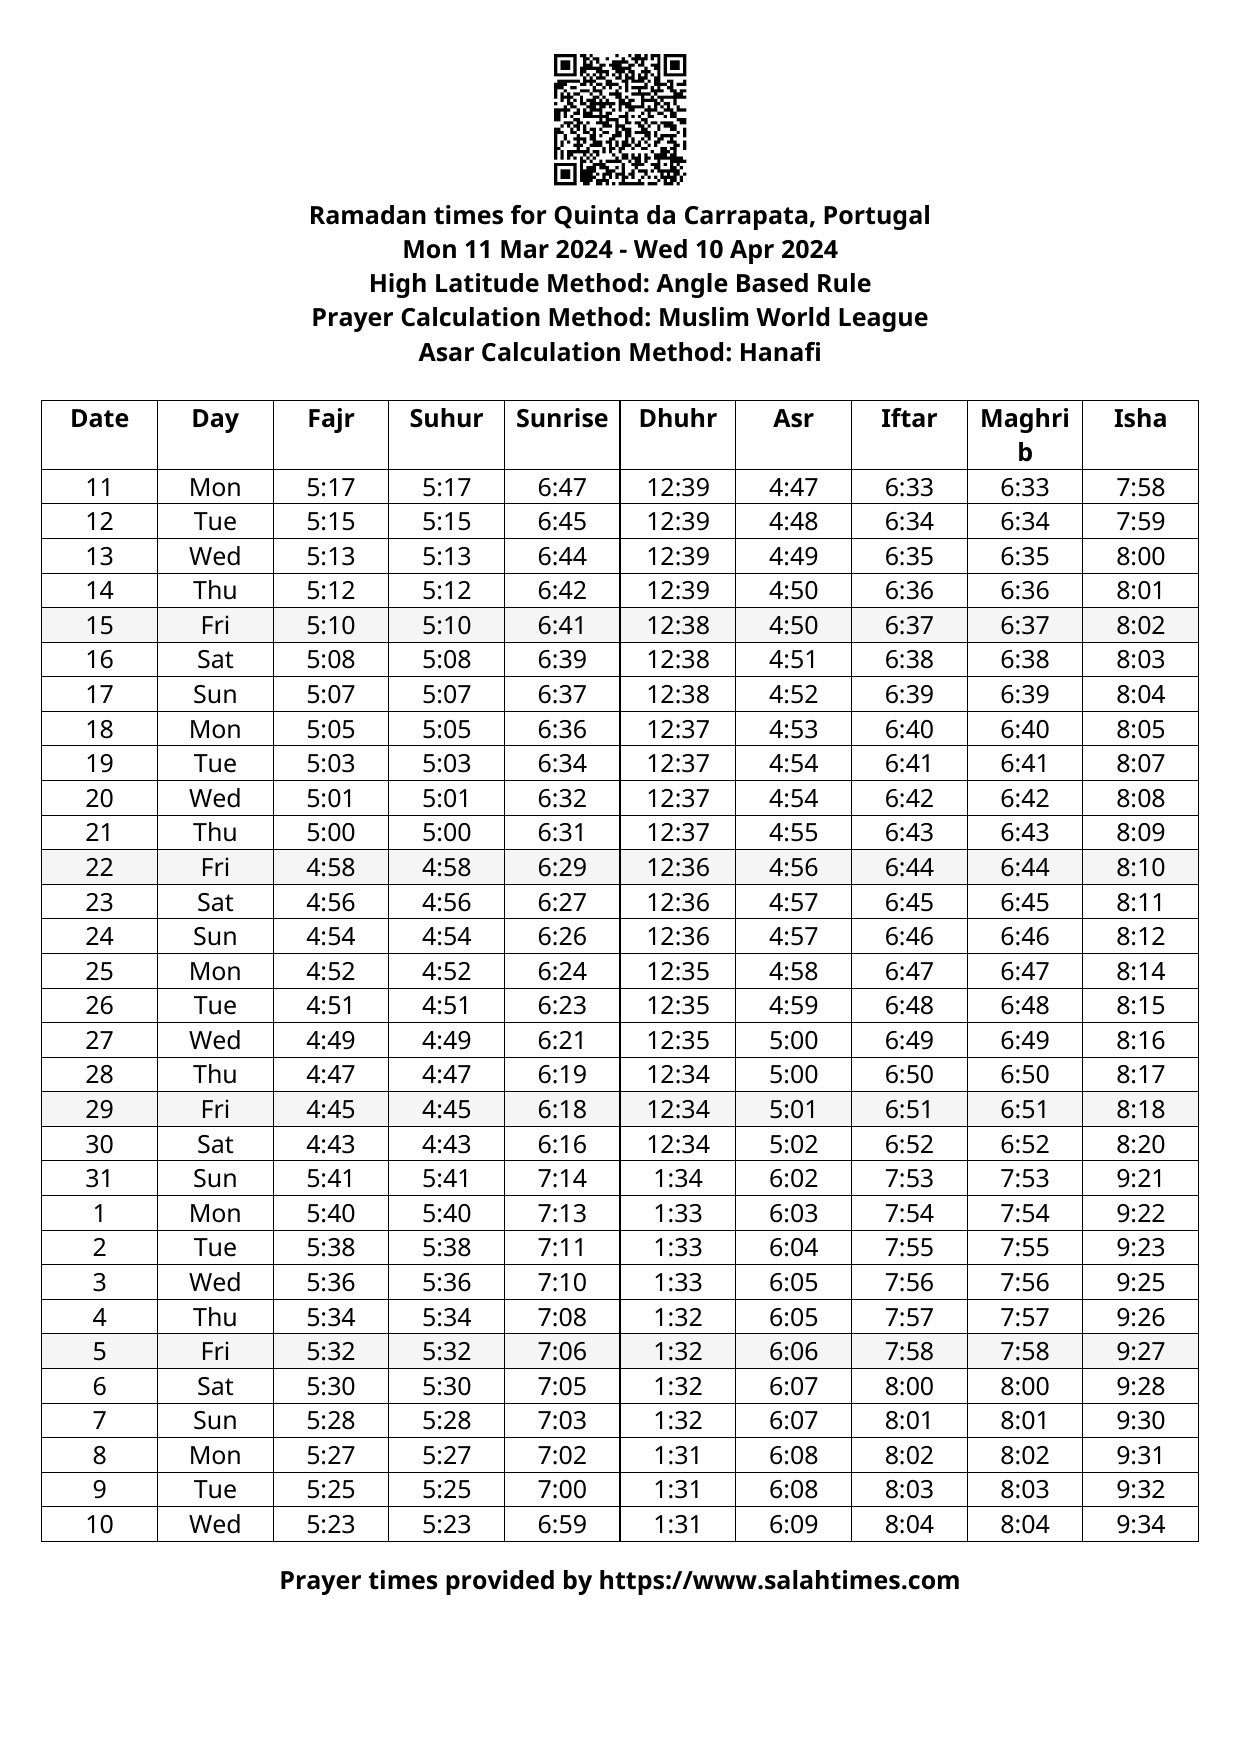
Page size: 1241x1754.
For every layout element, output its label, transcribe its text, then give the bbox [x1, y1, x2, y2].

table_cell 6:59 [505, 1507, 619, 1541]
table_cell 8:04 [852, 1507, 967, 1541]
table_header Isha [1083, 401, 1198, 469]
table_cell 5:27 [274, 1438, 388, 1472]
table_cell 4:48 [736, 504, 851, 538]
table_cell 6:08 [736, 1438, 851, 1472]
table_header Dhuhr [621, 401, 735, 469]
table_cell 8:05 [1083, 712, 1198, 745]
table_cell 4:56 [274, 885, 388, 918]
table_cell 4:50 [736, 574, 851, 607]
table_cell 4:51 [274, 989, 388, 1022]
table_cell 6:52 [852, 1127, 967, 1160]
table_cell 8:17 [1083, 1058, 1198, 1091]
table_cell Thu [158, 1300, 273, 1333]
table_cell 9:30 [1083, 1404, 1198, 1437]
table_cell 5:23 [274, 1507, 388, 1541]
table_cell 7:56 [852, 1265, 967, 1299]
table_cell 7 [42, 1404, 157, 1437]
table_cell 8:03 [852, 1473, 967, 1506]
table_cell 5:10 [389, 608, 504, 642]
table_cell 29 [42, 1092, 157, 1126]
table_cell 6:16 [505, 1127, 619, 1160]
table_cell 6:33 [968, 470, 1082, 503]
table_cell 6:49 [852, 1023, 967, 1057]
table_cell Fri [158, 1092, 273, 1126]
table_cell 12:36 [621, 850, 735, 884]
table_cell 4:50 [736, 608, 851, 642]
table_cell 12:35 [621, 1023, 735, 1057]
table_cell 19 [42, 746, 157, 780]
table_cell 5:27 [389, 1438, 504, 1472]
table_cell 7:11 [505, 1231, 619, 1264]
table_cell 5:38 [389, 1231, 504, 1264]
table_cell 4:56 [389, 885, 504, 918]
table_cell Wed [158, 781, 273, 814]
table_cell Sat [158, 1369, 273, 1402]
table_cell Thu [158, 816, 273, 849]
table_cell 5:28 [274, 1404, 388, 1437]
table_cell 5:36 [274, 1265, 388, 1299]
table_cell 8:14 [1083, 954, 1198, 987]
table_cell 6:34 [968, 504, 1082, 538]
table_cell 9:26 [1083, 1300, 1198, 1333]
table_cell 8:01 [968, 1404, 1082, 1437]
table_cell 5:30 [389, 1369, 504, 1402]
table_cell Tue [158, 746, 273, 780]
table_cell 7:53 [968, 1161, 1082, 1195]
table_cell 8:02 [852, 1438, 967, 1472]
table_cell Mon [158, 712, 273, 745]
table_cell 4:58 [274, 850, 388, 884]
table_cell 5:41 [389, 1161, 504, 1195]
table_cell 9:28 [1083, 1369, 1198, 1402]
table_cell 4:45 [274, 1092, 388, 1126]
table_cell 3 [42, 1265, 157, 1299]
table_cell 5:34 [389, 1300, 504, 1333]
table_cell 5:15 [274, 504, 388, 538]
table_cell 9:23 [1083, 1231, 1198, 1264]
table_cell 8:02 [968, 1438, 1082, 1472]
table_cell Fri [158, 1334, 273, 1368]
table_cell 6:50 [968, 1058, 1082, 1091]
table_cell 6:42 [968, 781, 1082, 814]
table_cell 12:34 [621, 1092, 735, 1126]
table_cell 6:36 [505, 712, 619, 745]
table_cell Tue [158, 989, 273, 1022]
table_header Asr [736, 401, 851, 469]
table_cell 7:14 [505, 1161, 619, 1195]
table_cell 6:05 [736, 1265, 851, 1299]
table_cell 4:49 [274, 1023, 388, 1057]
table_cell 6:39 [852, 677, 967, 711]
table_cell 7:10 [505, 1265, 619, 1299]
table_cell 7:08 [505, 1300, 619, 1333]
table_cell 7:13 [505, 1196, 619, 1229]
table_cell 4:51 [736, 643, 851, 676]
table_cell 6:31 [505, 816, 619, 849]
table_cell 8:20 [1083, 1127, 1198, 1160]
table_cell 6:41 [852, 746, 967, 780]
table_cell 1:32 [621, 1334, 735, 1368]
table_cell 7:05 [505, 1369, 619, 1402]
table_cell 5:01 [274, 781, 388, 814]
table_cell 6:26 [505, 919, 619, 953]
table_cell 6:33 [852, 470, 967, 503]
table_cell 6:09 [736, 1507, 851, 1541]
table_cell 12:38 [621, 677, 735, 711]
table_cell 4:54 [274, 919, 388, 953]
table_cell 4:52 [274, 954, 388, 987]
table_cell 5:12 [274, 574, 388, 607]
table_cell 5:02 [736, 1127, 851, 1160]
table_cell 6:32 [505, 781, 619, 814]
table_cell 1:32 [621, 1300, 735, 1333]
table_cell 17 [42, 677, 157, 711]
table_cell 9:27 [1083, 1334, 1198, 1368]
table_cell 15 [42, 608, 157, 642]
table_cell 8 [42, 1438, 157, 1472]
table_cell 5:38 [274, 1231, 388, 1264]
table_cell 5:25 [274, 1473, 388, 1506]
table_cell 6:02 [736, 1161, 851, 1195]
table_cell 1:33 [621, 1231, 735, 1264]
table_cell 5:08 [389, 643, 504, 676]
table_cell 6:47 [505, 470, 619, 503]
table_cell 8:01 [852, 1404, 967, 1437]
table_cell 6:21 [505, 1023, 619, 1057]
table_cell 5:00 [389, 816, 504, 849]
table_cell 4:58 [389, 850, 504, 884]
table_cell Tue [158, 1473, 273, 1506]
table_cell 12:36 [621, 885, 735, 918]
table_cell 6:50 [852, 1058, 967, 1091]
table_cell 6:37 [505, 677, 619, 711]
table_cell 8:04 [1083, 677, 1198, 711]
table_cell Wed [158, 539, 273, 572]
table_cell 5:36 [389, 1265, 504, 1299]
table_cell 27 [42, 1023, 157, 1057]
table_cell 8:08 [1083, 781, 1198, 814]
table_cell 6:42 [505, 574, 619, 607]
table_cell 12:38 [621, 608, 735, 642]
text Prayer times provided by https://www.salahtimes.com [42, 1563, 1198, 1597]
table_cell Fri [158, 608, 273, 642]
table_cell 6:52 [968, 1127, 1082, 1160]
table_cell Wed [158, 1265, 273, 1299]
table_cell 1:34 [621, 1161, 735, 1195]
table_cell 5:03 [274, 746, 388, 780]
table_cell 10 [42, 1507, 157, 1541]
table_cell 4:49 [389, 1023, 504, 1057]
table_cell 12:37 [621, 816, 735, 849]
table_cell 12:37 [621, 746, 735, 780]
table_cell 6:35 [852, 539, 967, 572]
table_cell 9:25 [1083, 1265, 1198, 1299]
table_cell 6:06 [736, 1334, 851, 1368]
table_cell 5:15 [389, 504, 504, 538]
table_cell 14 [42, 574, 157, 607]
table_cell 5:13 [274, 539, 388, 572]
table_cell 5:05 [389, 712, 504, 745]
table_cell 6:07 [736, 1404, 851, 1437]
table_cell 4:53 [736, 712, 851, 745]
table_cell 5:40 [389, 1196, 504, 1229]
table_header Suhur [389, 401, 504, 469]
table_cell 8:10 [1083, 850, 1198, 884]
table_cell 6:23 [505, 989, 619, 1022]
table_cell 6:27 [505, 885, 619, 918]
table_cell 4:59 [736, 989, 851, 1022]
table_cell 6:34 [505, 746, 619, 780]
table_cell 12:35 [621, 989, 735, 1022]
table_cell 7:06 [505, 1334, 619, 1368]
table_cell 5:08 [274, 643, 388, 676]
table_cell 20 [42, 781, 157, 814]
table_header Date [42, 401, 157, 469]
table_cell 4:54 [736, 781, 851, 814]
table_cell 9:34 [1083, 1507, 1198, 1541]
table_cell 12:37 [621, 712, 735, 745]
table_cell 9:32 [1083, 1473, 1198, 1506]
table_cell 6:41 [505, 608, 619, 642]
table_cell 21 [42, 816, 157, 849]
table_cell 6:44 [852, 850, 967, 884]
table_cell 6:39 [505, 643, 619, 676]
table_cell 7:56 [968, 1265, 1082, 1299]
table_cell 12 [42, 504, 157, 538]
table_cell 6 [42, 1369, 157, 1402]
table_cell 1:32 [621, 1369, 735, 1402]
table_cell 7:53 [852, 1161, 967, 1195]
picture [542, 41, 699, 198]
table_cell 4:54 [389, 919, 504, 953]
table_cell Sat [158, 885, 273, 918]
table_cell 6:48 [968, 989, 1082, 1022]
table_cell 6:47 [968, 954, 1082, 987]
table_cell 7:58 [968, 1334, 1082, 1368]
table_cell 6:41 [968, 746, 1082, 780]
table_cell 6:43 [852, 816, 967, 849]
table_cell 5:05 [274, 712, 388, 745]
table_cell 7:00 [505, 1473, 619, 1506]
table_cell 6:45 [852, 885, 967, 918]
table_cell 6:46 [968, 919, 1082, 953]
table_cell 4:43 [389, 1127, 504, 1160]
table_cell Wed [158, 1023, 273, 1057]
table_cell 7:57 [968, 1300, 1082, 1333]
table_cell 4 [42, 1300, 157, 1333]
table_cell 8:18 [1083, 1092, 1198, 1126]
table_cell 12:39 [621, 539, 735, 572]
table_cell 4:47 [274, 1058, 388, 1091]
table_cell 8:01 [1083, 574, 1198, 607]
table_cell 5:13 [389, 539, 504, 572]
table_cell 12:36 [621, 919, 735, 953]
table_cell 6:35 [968, 539, 1082, 572]
table_cell 5:07 [274, 677, 388, 711]
table_header Day [158, 401, 273, 469]
table_cell 6:04 [736, 1231, 851, 1264]
table_cell Wed [158, 1507, 273, 1541]
table_cell 6:48 [852, 989, 967, 1022]
table_cell 5:07 [389, 677, 504, 711]
table_cell Sun [158, 677, 273, 711]
table_cell 6:03 [736, 1196, 851, 1229]
table_cell Sun [158, 1404, 273, 1437]
table_cell 12:34 [621, 1127, 735, 1160]
table_cell 12:38 [621, 643, 735, 676]
table_cell 5:41 [274, 1161, 388, 1195]
table_cell Tue [158, 1231, 273, 1264]
table_cell 1:31 [621, 1507, 735, 1541]
table_header Maghrib [968, 401, 1082, 469]
table_cell Mon [158, 1196, 273, 1229]
table_cell 8:00 [1083, 539, 1198, 572]
table_cell 7:58 [852, 1334, 967, 1368]
text High Latitude Method: Angle Based Rule [42, 266, 1198, 300]
table_cell 8:12 [1083, 919, 1198, 953]
table_cell 8:16 [1083, 1023, 1198, 1057]
table_cell 12:39 [621, 504, 735, 538]
table_cell 6:45 [505, 504, 619, 538]
table_cell 6:29 [505, 850, 619, 884]
table_cell 4:58 [736, 954, 851, 987]
table_cell 5:17 [274, 470, 388, 503]
table_cell 5:32 [389, 1334, 504, 1368]
table_cell 22 [42, 850, 157, 884]
table_cell 8:09 [1083, 816, 1198, 849]
table_cell 7:03 [505, 1404, 619, 1437]
table_cell Mon [158, 470, 273, 503]
table_cell 5 [42, 1334, 157, 1368]
table_cell 4:55 [736, 816, 851, 849]
table_cell 8:07 [1083, 746, 1198, 780]
table_cell 5:30 [274, 1369, 388, 1402]
text Asar Calculation Method: Hanafi [42, 334, 1198, 368]
table_cell 6:37 [968, 608, 1082, 642]
table_cell 13 [42, 539, 157, 572]
table_cell 7:59 [1083, 504, 1198, 538]
table_cell 23 [42, 885, 157, 918]
table_cell 30 [42, 1127, 157, 1160]
table_cell 6:05 [736, 1300, 851, 1333]
table_cell 5:00 [736, 1058, 851, 1091]
table_cell 5:23 [389, 1507, 504, 1541]
table_cell 6:42 [852, 781, 967, 814]
table_cell 7:57 [852, 1300, 967, 1333]
table_cell 6:47 [852, 954, 967, 987]
table_cell 6:51 [852, 1092, 967, 1126]
table_cell Mon [158, 1438, 273, 1472]
table_cell 5:25 [389, 1473, 504, 1506]
table_cell 7:02 [505, 1438, 619, 1472]
table_cell 7:54 [852, 1196, 967, 1229]
table_cell 9:22 [1083, 1196, 1198, 1229]
table_cell 31 [42, 1161, 157, 1195]
text Mon 11 Mar 2024 - Wed 10 Apr 2024 [42, 232, 1198, 266]
table_cell 8:03 [968, 1473, 1082, 1506]
table_cell 6:40 [968, 712, 1082, 745]
table_cell 6:44 [505, 539, 619, 572]
table_cell 25 [42, 954, 157, 987]
table_cell 9:21 [1083, 1161, 1198, 1195]
table_cell 4:47 [389, 1058, 504, 1091]
table_cell 4:57 [736, 919, 851, 953]
table_cell 4:43 [274, 1127, 388, 1160]
table_header Sunrise [505, 401, 619, 469]
table_cell 6:39 [968, 677, 1082, 711]
table_cell 1:32 [621, 1404, 735, 1437]
table_cell 6:18 [505, 1092, 619, 1126]
table_cell 8:00 [968, 1369, 1082, 1402]
table_cell 4:57 [736, 885, 851, 918]
table_cell 1:33 [621, 1196, 735, 1229]
table_cell 6:40 [852, 712, 967, 745]
table_cell 5:03 [389, 746, 504, 780]
table_cell 6:38 [968, 643, 1082, 676]
table_cell 6:38 [852, 643, 967, 676]
table_cell 18 [42, 712, 157, 745]
table_cell 6:08 [736, 1473, 851, 1506]
table_cell 6:34 [852, 504, 967, 538]
table_cell 12:39 [621, 574, 735, 607]
table_cell 7:55 [968, 1231, 1082, 1264]
table_cell 12:37 [621, 781, 735, 814]
table_cell 5:17 [389, 470, 504, 503]
table_cell 4:51 [389, 989, 504, 1022]
table_cell Fri [158, 850, 273, 884]
table_cell 5:01 [736, 1092, 851, 1126]
table_cell 24 [42, 919, 157, 953]
table_cell 8:00 [852, 1369, 967, 1402]
table_cell Sat [158, 643, 273, 676]
table_cell 4:52 [736, 677, 851, 711]
table_cell 5:00 [736, 1023, 851, 1057]
table_cell 1 [42, 1196, 157, 1229]
table_cell 1:31 [621, 1473, 735, 1506]
table_cell 2 [42, 1231, 157, 1264]
table_cell 12:34 [621, 1058, 735, 1091]
table_cell 7:54 [968, 1196, 1082, 1229]
table_cell Thu [158, 574, 273, 607]
text Prayer Calculation Method: Muslim World League [42, 300, 1198, 334]
table_cell 6:44 [968, 850, 1082, 884]
table_cell 16 [42, 643, 157, 676]
table_cell Sun [158, 1161, 273, 1195]
table_cell Sun [158, 919, 273, 953]
table_cell 28 [42, 1058, 157, 1091]
table_cell 6:36 [968, 574, 1082, 607]
table_cell 6:24 [505, 954, 619, 987]
table_cell Mon [158, 954, 273, 987]
table_cell 9 [42, 1473, 157, 1506]
table_cell 6:45 [968, 885, 1082, 918]
table_cell 4:54 [736, 746, 851, 780]
table_cell 6:07 [736, 1369, 851, 1402]
table_cell 6:49 [968, 1023, 1082, 1057]
table_cell 8:04 [968, 1507, 1082, 1541]
table_cell 5:40 [274, 1196, 388, 1229]
table_cell 8:15 [1083, 989, 1198, 1022]
table_cell Tue [158, 504, 273, 538]
table_cell 4:52 [389, 954, 504, 987]
table_cell Sat [158, 1127, 273, 1160]
table_cell 5:01 [389, 781, 504, 814]
table_cell 8:02 [1083, 608, 1198, 642]
table_cell 5:10 [274, 608, 388, 642]
table_cell 1:31 [621, 1438, 735, 1472]
table_cell 6:51 [968, 1092, 1082, 1126]
table_cell 4:56 [736, 850, 851, 884]
table_cell 12:39 [621, 470, 735, 503]
table_cell 4:49 [736, 539, 851, 572]
table_cell 6:36 [852, 574, 967, 607]
table_cell 6:46 [852, 919, 967, 953]
table_cell 8:11 [1083, 885, 1198, 918]
table_cell 6:19 [505, 1058, 619, 1091]
table_cell 5:34 [274, 1300, 388, 1333]
table_cell 6:37 [852, 608, 967, 642]
table_header Fajr [274, 401, 388, 469]
table_cell Thu [158, 1058, 273, 1091]
table_cell 4:47 [736, 470, 851, 503]
table_cell 26 [42, 989, 157, 1022]
table_cell 4:45 [389, 1092, 504, 1126]
table_cell 12:35 [621, 954, 735, 987]
table_cell 11 [42, 470, 157, 503]
table_cell 7:55 [852, 1231, 967, 1264]
table_cell 1:33 [621, 1265, 735, 1299]
table_cell 5:28 [389, 1404, 504, 1437]
table_cell 8:03 [1083, 643, 1198, 676]
table_cell 5:00 [274, 816, 388, 849]
table_cell 7:58 [1083, 470, 1198, 503]
table_cell 9:31 [1083, 1438, 1198, 1472]
table_cell 5:12 [389, 574, 504, 607]
table_header Iftar [852, 401, 967, 469]
table_cell 6:43 [968, 816, 1082, 849]
table_cell 5:32 [274, 1334, 388, 1368]
text Ramadan times for Quinta da Carrapata, Portugal [42, 198, 1198, 232]
